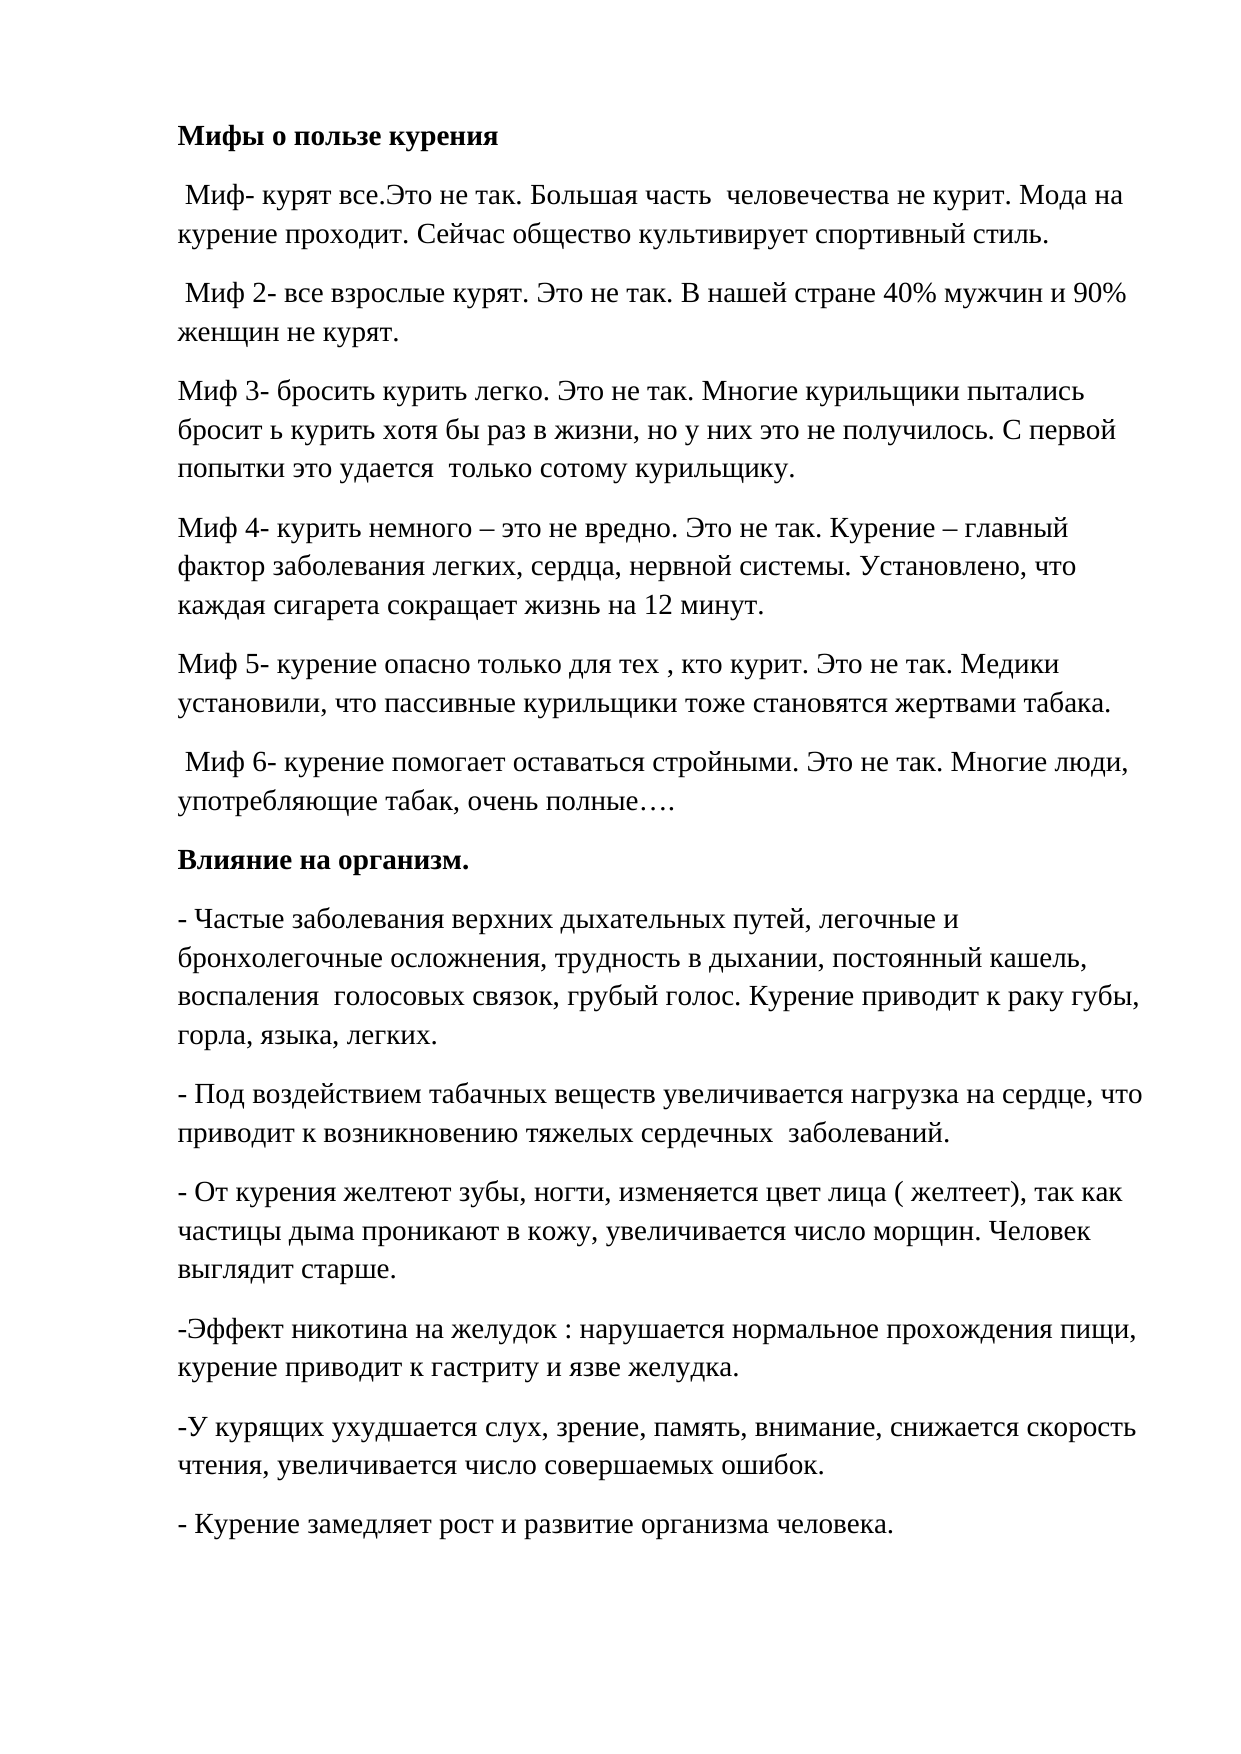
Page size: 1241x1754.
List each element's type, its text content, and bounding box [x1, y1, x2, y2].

text Миф 5- курение опасно только для тех , кто курит. Это не так. Медики установили, что пассивные курильщики тоже становятся жертвами табака. [177, 646, 1152, 718]
text - Частые заболевания верхних дыхательных путей, легочные и бронхолегочные осложнения, трудность в дыхании, постоянный кашель, воспаления голосовых связок, грубый голос. Курение приводит к раку губы, горла, языка, легких. [177, 901, 1152, 1051]
text Мифы о пользе курения [177, 118, 1152, 152]
text - Курение замедляет рост и развитие организма человека. [177, 1507, 1152, 1540]
text - Под воздействием табачных веществ увеличивается нагрузка на сердце, что приводит к возникновению тяжелых сердечных заболеваний. [177, 1076, 1152, 1148]
text Миф 4- курить немного – это не вредно. Это не так. Курение – главный фактор заболевания легких, сердца, нервной системы. Установлено, что каждая сигарета сокращает жизнь на 12 минут. [177, 510, 1152, 620]
text Миф- курят все.Это не так. Большая часть человечества не курит. Мода на курение проходит. Сейчас общество культивирует спортивный стиль. [177, 177, 1152, 249]
text Миф 6- курение помогает оставаться стройными. Это не так. Многие люди, употребляющие табак, очень полные…. [177, 744, 1152, 816]
text -У курящих ухудшается слух, зрение, память, внимание, снижается скорость чтения, увеличивается число совершаемых ошибок. [177, 1409, 1152, 1481]
text Влияние на организм. [177, 842, 1152, 876]
text - От курения желтеют зубы, ногти, изменяется цвет лица ( желтеет), так как частицы дыма проникают в кожу, увеличивается число морщин. Человек выглядит старше. [177, 1174, 1152, 1285]
text -Эффект никотина на желудок : нарушается нормальное прохождения пищи, курение приводит к гастриту и язве желудка. [177, 1311, 1152, 1383]
text Миф 3- бросить курить легко. Это не так. Многие курильщики пытались бросит ь курить хотя бы раз в жизни, но у них это не получилось. С первой попытки это удается только сотому курильщику. [177, 373, 1152, 484]
text Миф 2- все взрослые курят. Это не так. В нашей стране 40% мужчин и 90% женщин не курят. [177, 275, 1152, 347]
